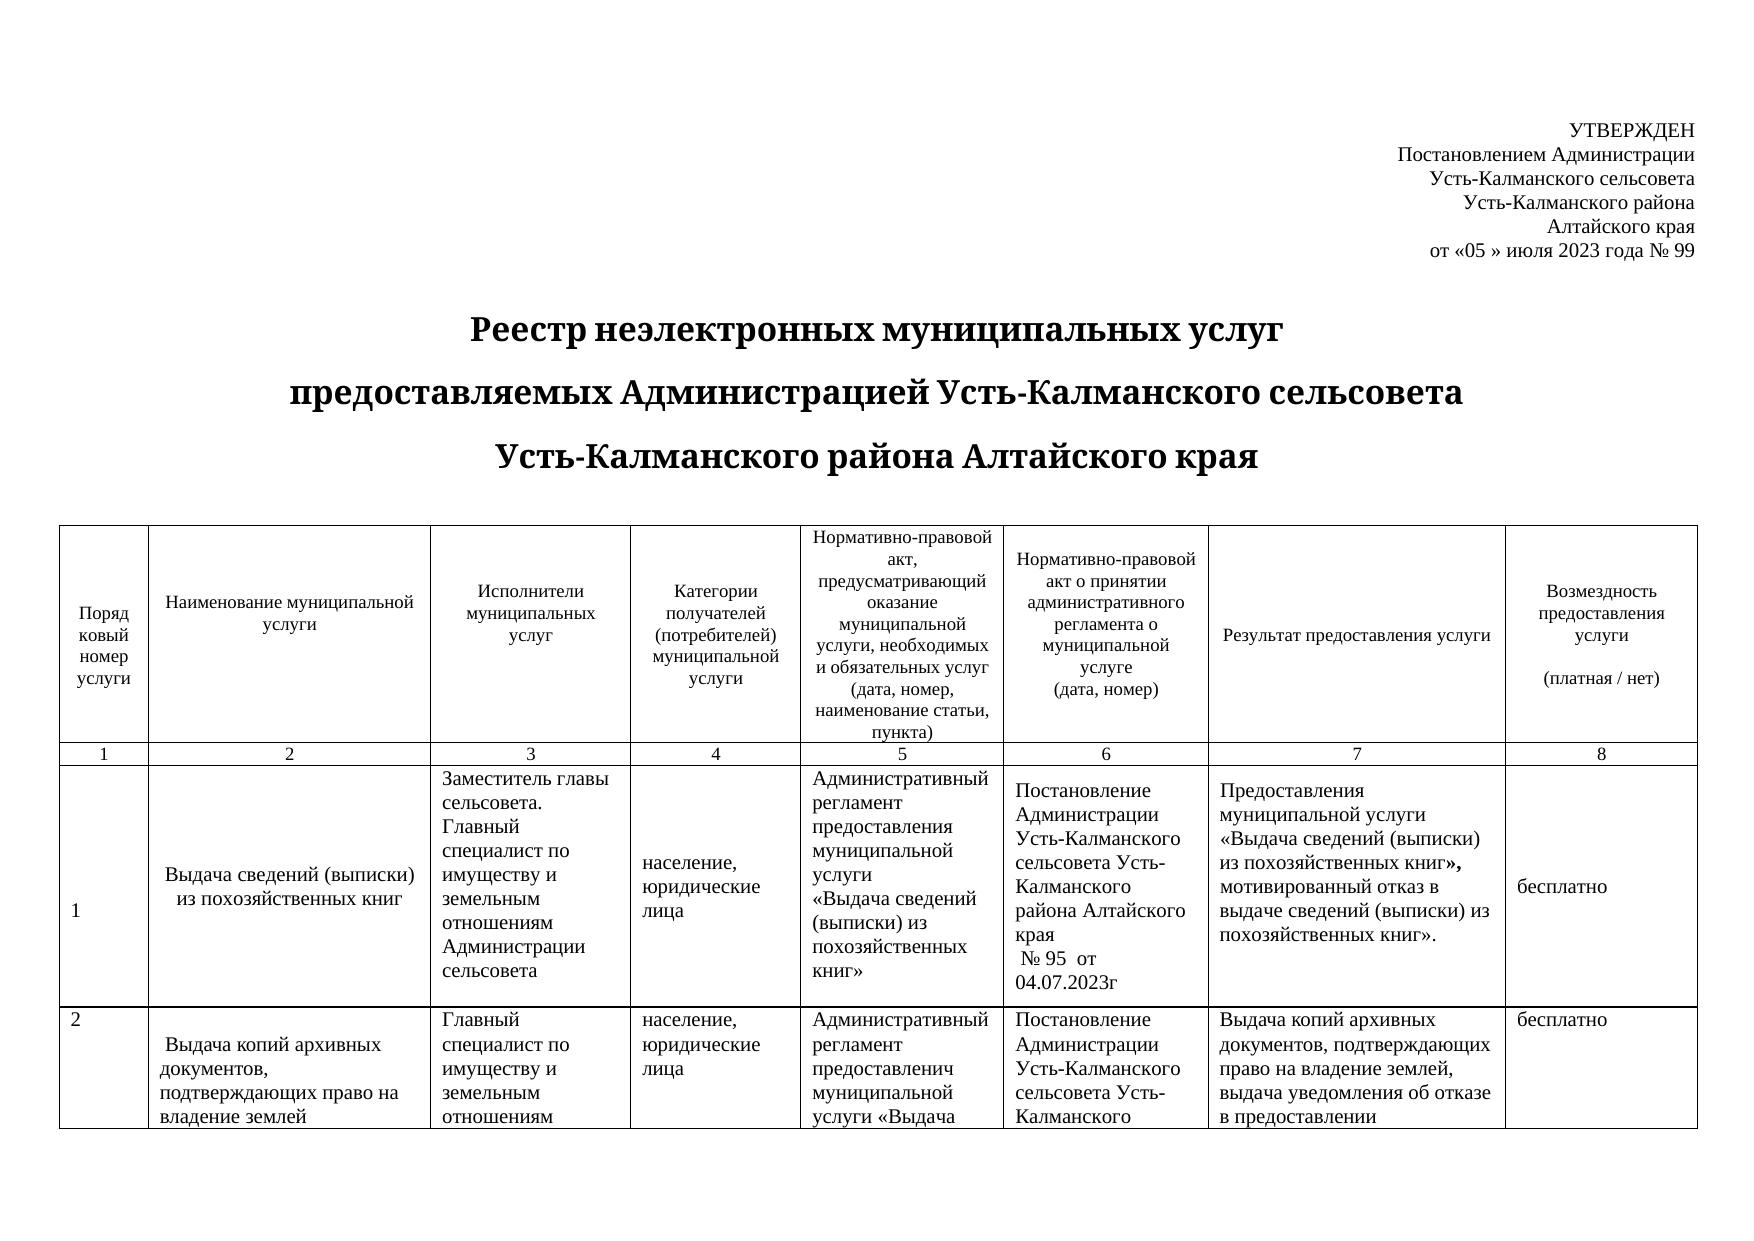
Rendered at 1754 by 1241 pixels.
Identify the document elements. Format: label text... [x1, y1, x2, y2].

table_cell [801, 1008, 1003, 1128]
table_cell Предоставления муниципальной услуги «Выдача сведений (выписки) из похозяйственных книг», мотивированный отказ в выдаче сведений (выписки) из похозяйственных книг». [1209, 766, 1505, 1006]
table_header Категории получателей (потребителей) муниципальной услуги [631, 526, 800, 742]
table_header Исполнители муниципальных услуг [431, 526, 630, 742]
table_cell 2 [60, 1008, 148, 1128]
text Усть-Калманского сельсовета [59, 166, 1695, 190]
text Постановлением Администрации [59, 142, 1695, 166]
text Алтайского края [59, 214, 1695, 238]
table_cell Выдача сведений (выписки) из похозяйственных книг [149, 766, 430, 1006]
text Усть-Калманского района [59, 190, 1695, 214]
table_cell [631, 1008, 800, 1128]
table_header Результат предоставления услуги [1209, 526, 1505, 742]
subtitle предоставляемых Администрацией Усть-Калманского сельсовета [59, 375, 1695, 413]
subtitle Реестр неэлектронных муниципальных услуг [59, 311, 1695, 350]
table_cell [1209, 1008, 1505, 1128]
table_cell 1 [60, 766, 148, 1006]
table_cell население, юридические лица [631, 766, 800, 1006]
table_header Поряд ковый номер услуги [60, 526, 148, 742]
table_cell 4 [631, 743, 800, 765]
subtitle Усть-Калманского района Алтайского края [59, 438, 1695, 476]
text от «05 » июля 2023 года № 99 [59, 238, 1695, 262]
table_cell 7 [1209, 743, 1505, 765]
table_cell Заместитель главы сельсовета. Главный специалист по имуществу и земельным отношениям Администрации сельсовета [431, 766, 630, 1006]
table_cell 8 [1506, 743, 1697, 765]
table_cell 2 [149, 743, 430, 765]
table_cell 6 [1004, 743, 1208, 765]
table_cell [149, 1008, 430, 1128]
table_cell 3 [431, 743, 630, 765]
table_cell 5 [801, 743, 1003, 765]
table_cell Постановление Администрации Усть-Калманского сельсовета Усть-Калманского района Алтайского края № 95 от 04.07.2023г [1004, 766, 1208, 1006]
table_header Возмездность предоставления услуги (платная / нет) [1506, 526, 1697, 742]
table_header Наименование муниципальной услуги [149, 526, 430, 742]
table_header Нормативно-правовой акт, предусматривающий оказание муниципальной услуги, необходимых и обязательных услуг (дата, номер, наименование статьи, пункта) [801, 526, 1003, 742]
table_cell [1004, 1008, 1208, 1128]
table_cell Административный регламент предоставления муниципальной услуги «Выдача сведений (выписки) из похозяйственных книг» [801, 766, 1003, 1006]
table_cell бесплатно [1506, 1008, 1697, 1128]
table_header Нормативно-правовой акт о принятии административного регламента о муниципальной услуге (дата, номер) [1004, 526, 1208, 742]
table_cell бесплатно [1506, 766, 1697, 1006]
text УТВЕРЖДЕН [59, 118, 1695, 142]
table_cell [431, 1008, 630, 1128]
table_cell 1 [60, 743, 148, 765]
